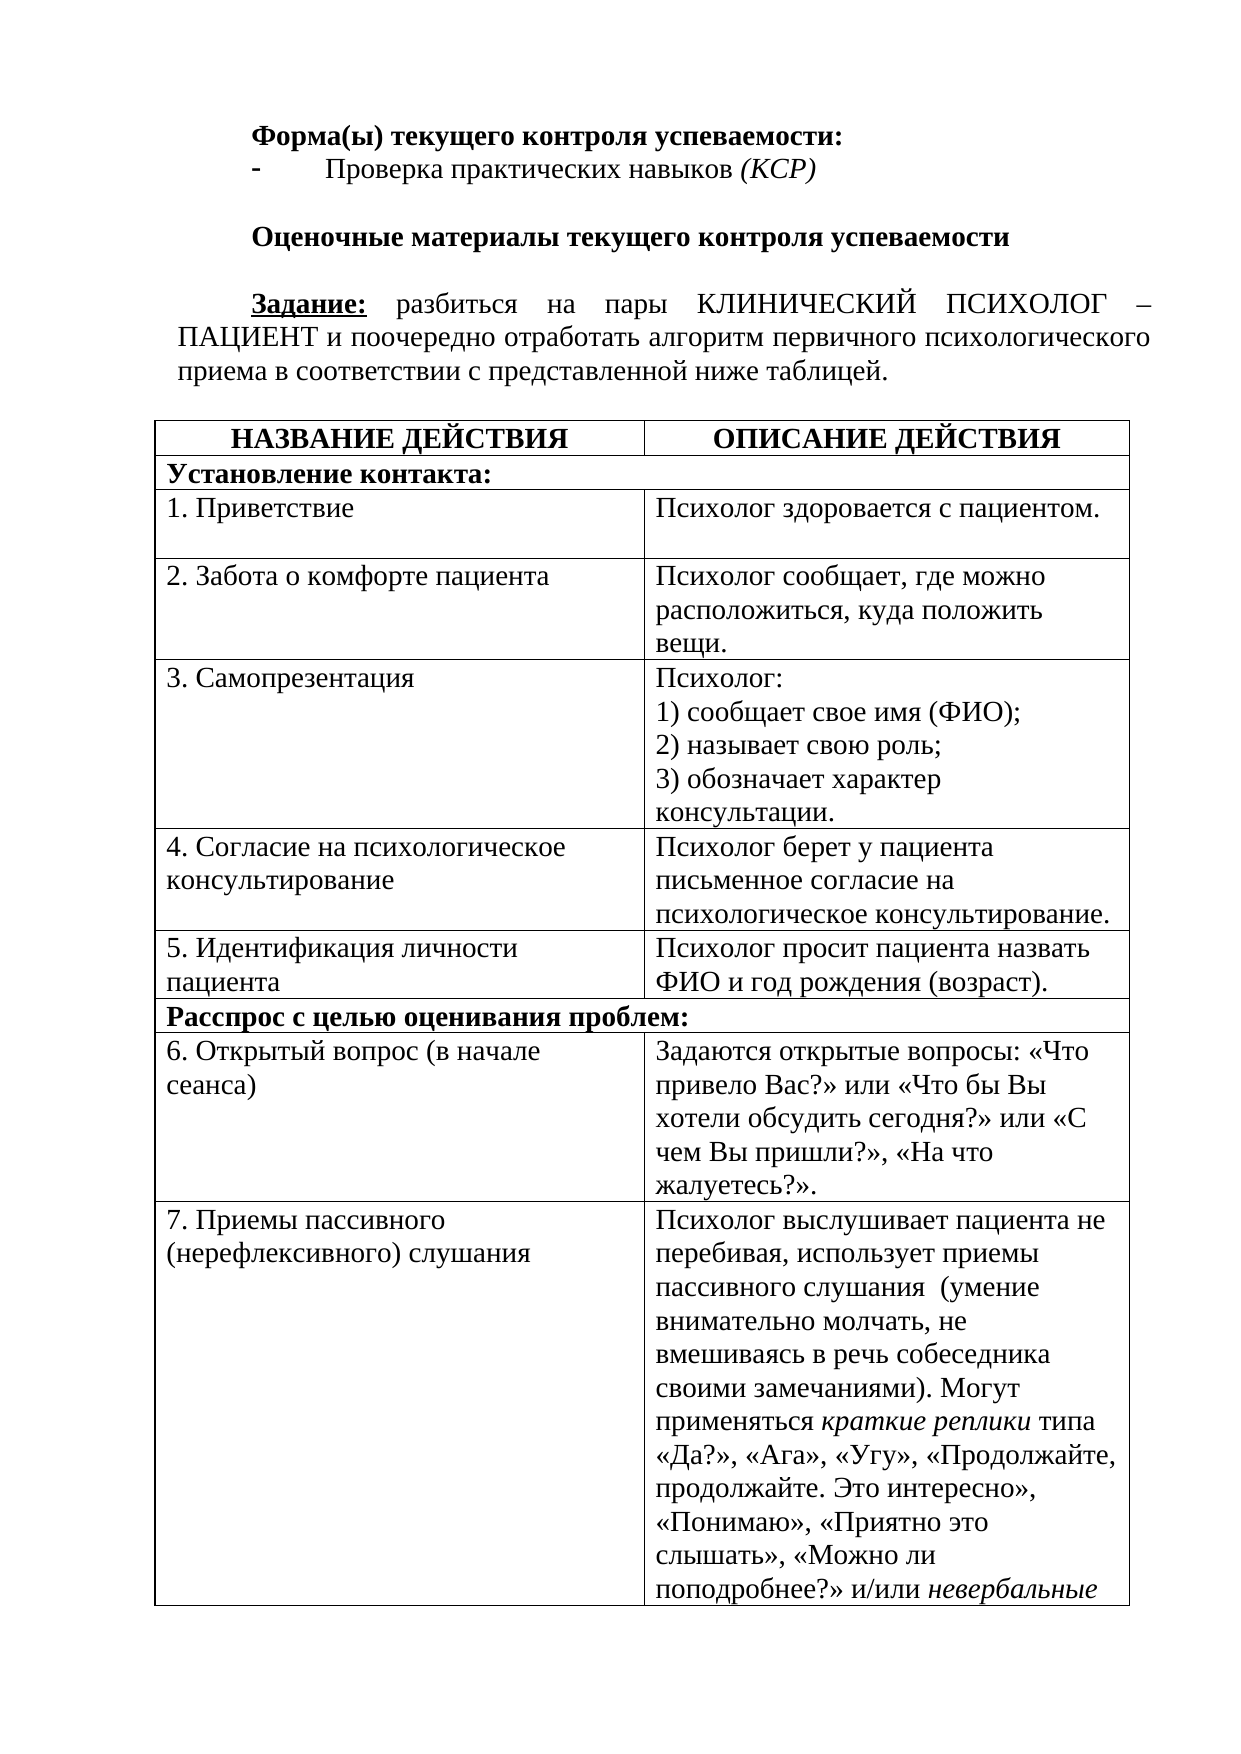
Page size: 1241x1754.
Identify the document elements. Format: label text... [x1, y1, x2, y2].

table_cell 5. Идентификация личности пациента [156, 931, 644, 998]
text Оценочные материалы текущего контроля успеваемости [177, 219, 1152, 252]
table_cell Задаются открытые вопросы: «Что привело Вас?» или «Что бы Вы хотели обсудить сегодня?» или «С чем Вы пришли?», «На что жалуетесь?». [645, 1033, 1129, 1201]
table_cell Психолог берет у пациента письменное согласие на психологическое консультирование. [645, 829, 1129, 929]
table_cell 4. Согласие на психологическое консультирование [156, 829, 644, 929]
table_cell Психолог: 1) сообщает свое имя (ФИО); 2) называет свою роль; 3) обозначает характер консультации. [645, 660, 1129, 828]
table_cell Психолог просит пациента назвать ФИО и год рождения (возраст). [645, 931, 1129, 998]
table_header НАЗВАНИЕ ДЕЙСТВИЯ [156, 421, 644, 455]
table_cell Психолог здоровается с пациентом. [645, 490, 1129, 557]
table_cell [645, 1202, 1129, 1604]
text Задание: разбиться на пары КЛИНИЧЕСКИЙ ПСИХОЛОГ – ПАЦИЕНТ и поочередно отработать алгоритм первичного психологического приема в соответствии с представленной ниже таблицей. [177, 286, 1152, 387]
list Проверка практических навыков (КСР) [177, 152, 1152, 185]
text Форма(ы) текущего контроля успеваемости: [177, 118, 1152, 152]
table_cell 6. Открытый вопрос (в начале сеанса) [156, 1033, 644, 1201]
table_cell Психолог сообщает, где можно расположиться, куда положить вещи. [645, 559, 1129, 659]
table_cell Установление контакта: [156, 456, 1129, 489]
table_header ОПИСАНИЕ ДЕЙСТВИЯ [645, 421, 1129, 455]
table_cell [156, 1202, 644, 1604]
table_cell 1. Приветствие [156, 490, 644, 557]
table_cell 2. Забота о комфорте пациента [156, 559, 644, 659]
table_cell Расспрос с целью оценивания проблем: [156, 999, 1129, 1032]
table_cell 3. Самопрезентация [156, 660, 644, 828]
